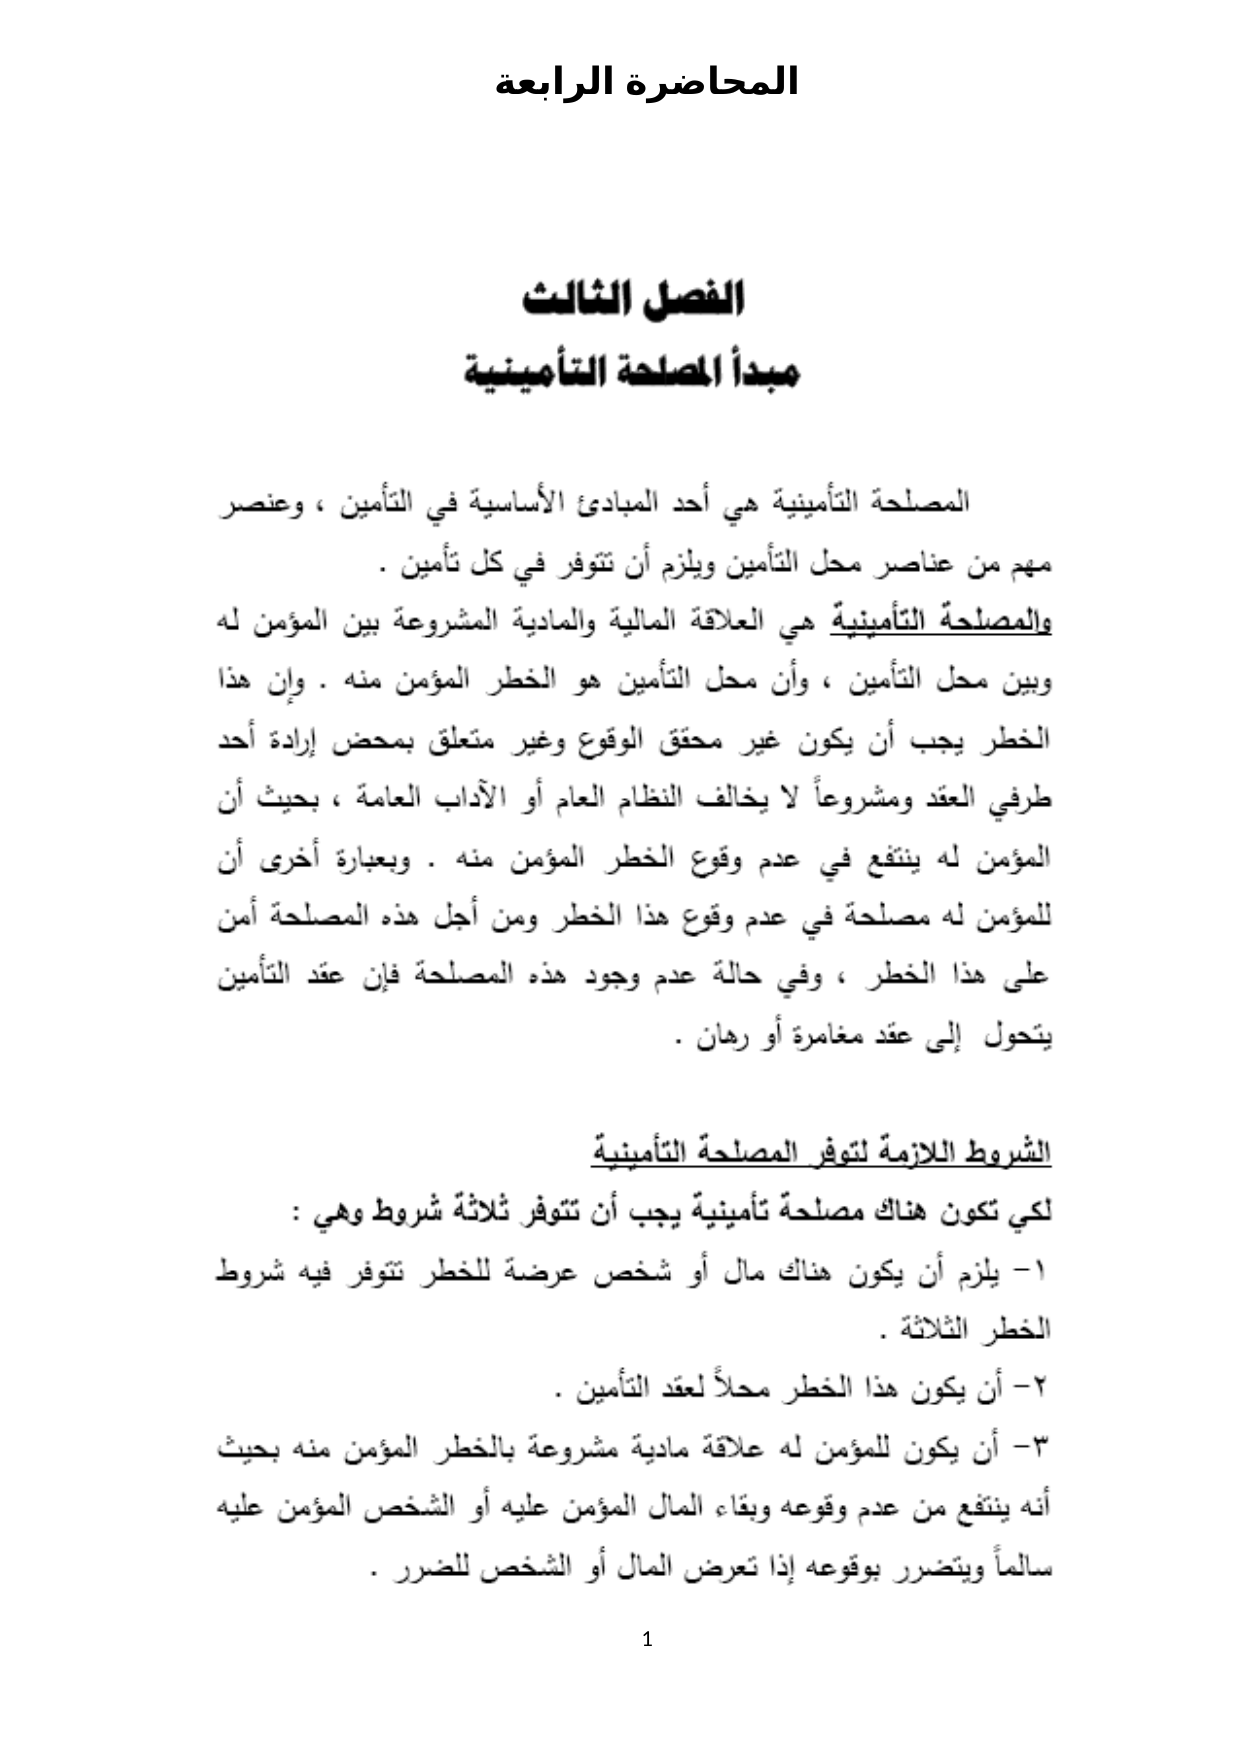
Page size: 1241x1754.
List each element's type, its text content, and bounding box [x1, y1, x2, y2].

text المحاضرة الرابعة [89, 59, 1206, 102]
